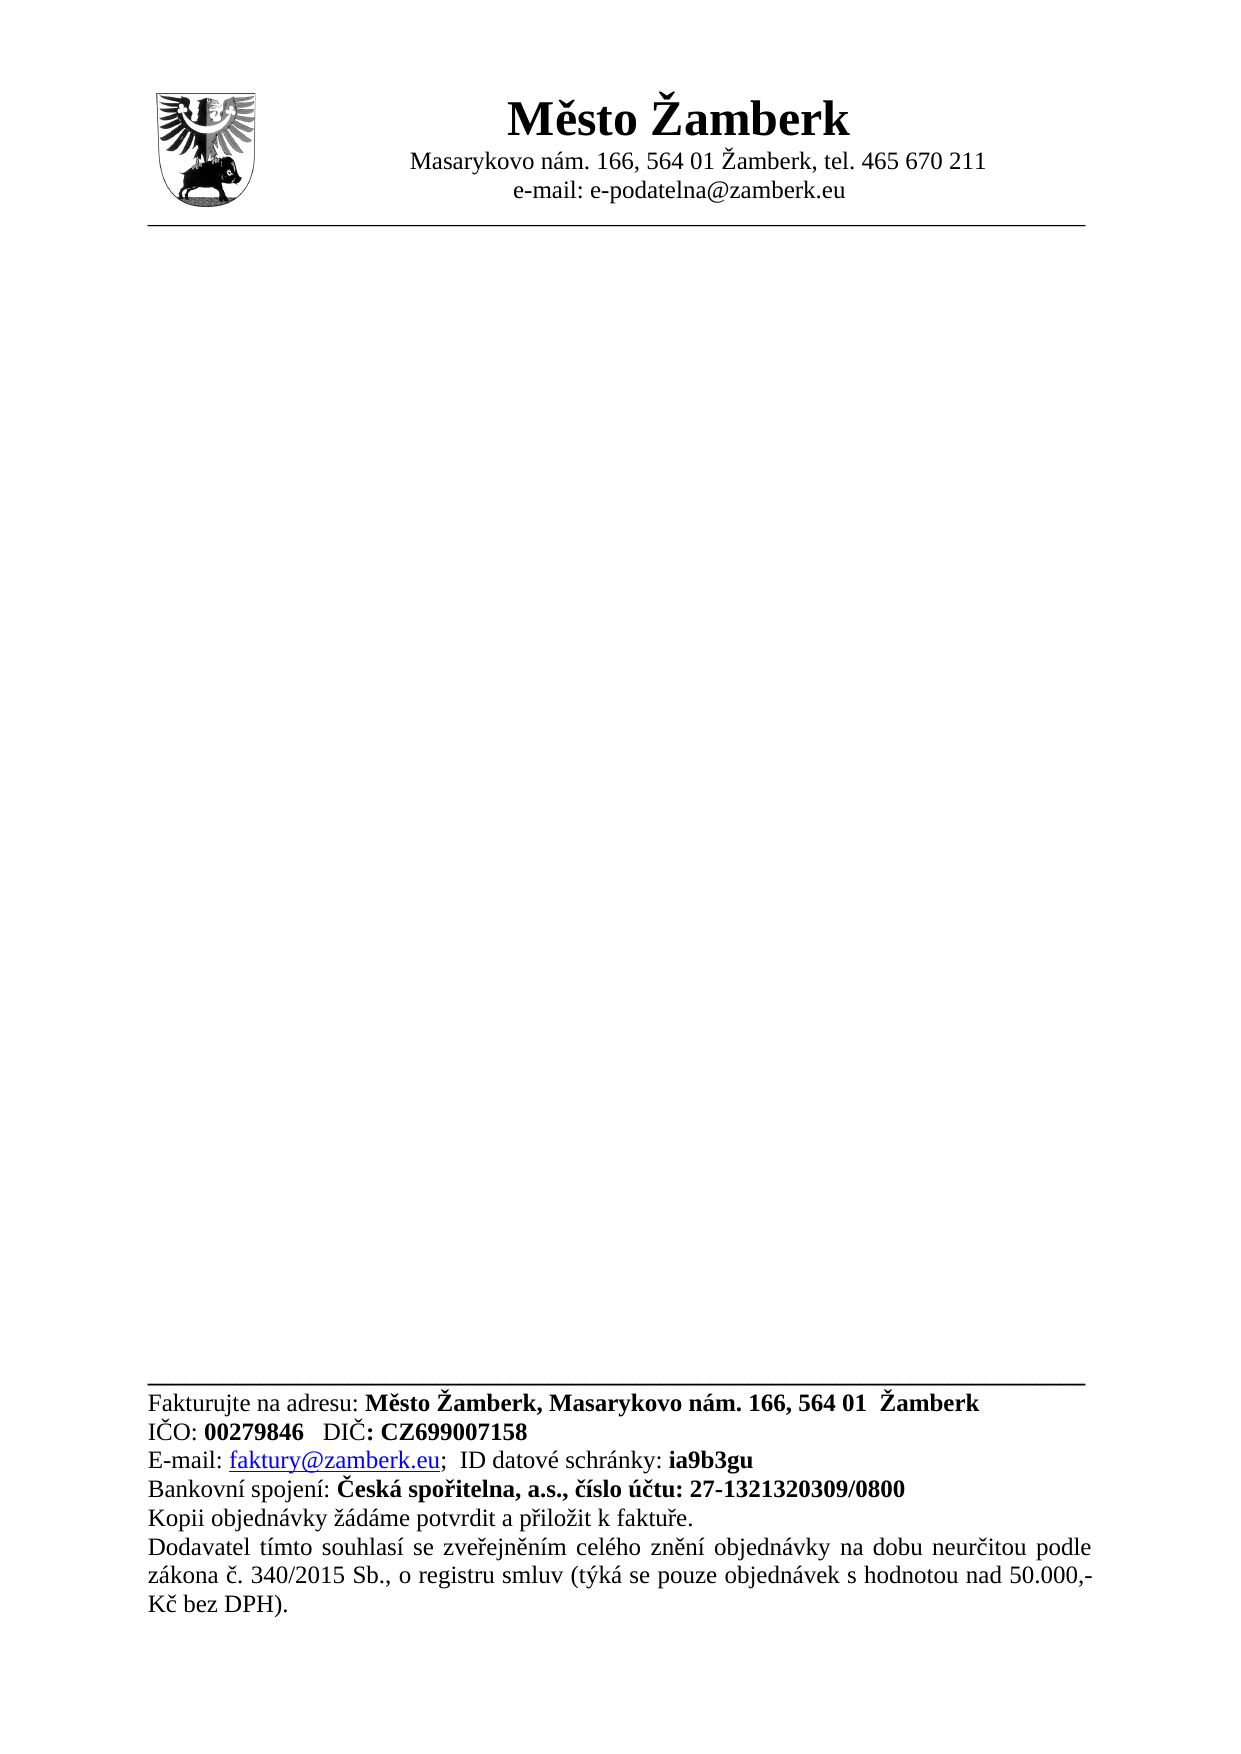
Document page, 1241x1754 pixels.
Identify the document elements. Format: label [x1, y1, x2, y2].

picture [156, 93, 256, 207]
